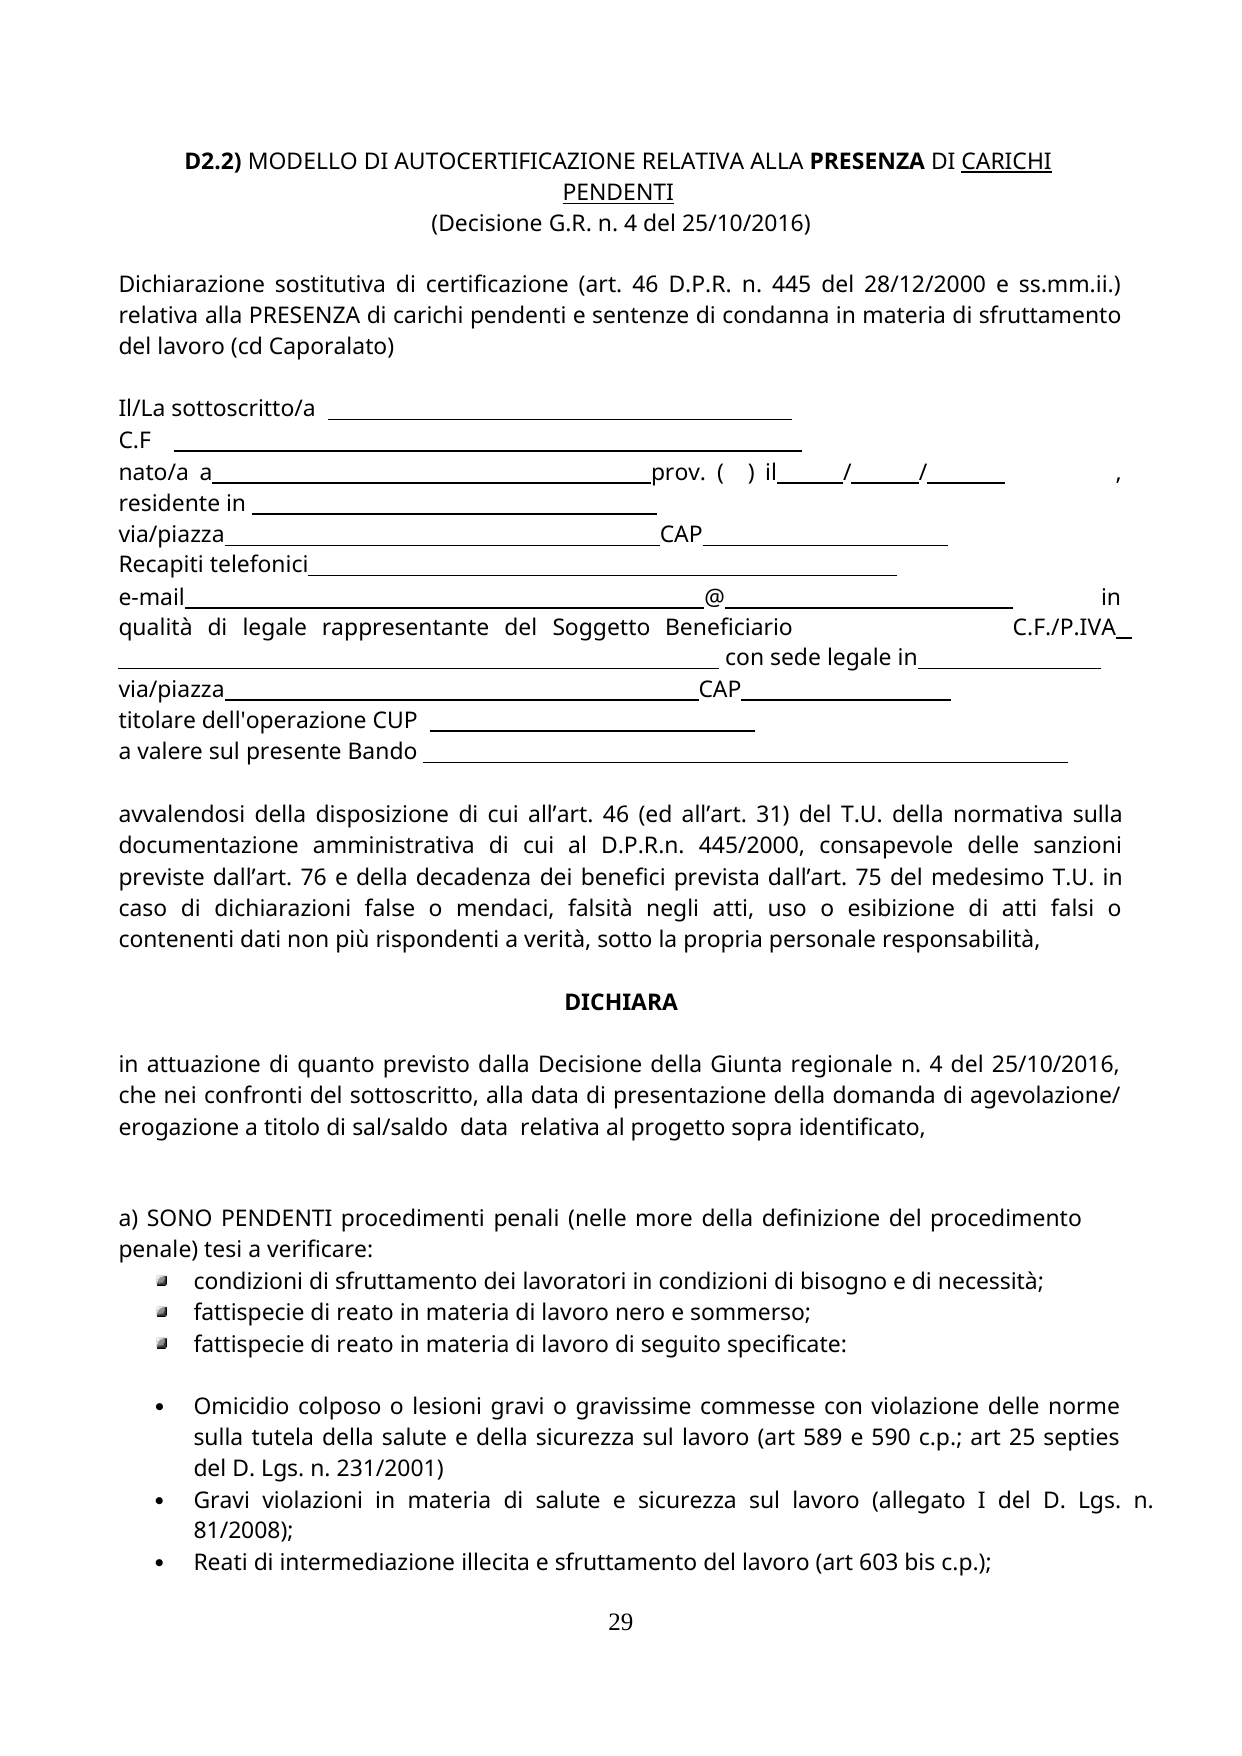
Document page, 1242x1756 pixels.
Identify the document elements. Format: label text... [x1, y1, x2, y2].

picture [156, 1337, 167, 1349]
text e-mail @ in qualità di legale rappresentante del Soggetto Beneficiario C.F./P.IVA con sede legale in [118, 581, 1133, 673]
subtitle DICHIARA [134, 986, 1108, 1017]
text via/piazza CAP Recapiti telefonici [118, 518, 949, 580]
text condizioni di sfruttamento dei lavoratori in condizioni di bisogno e di necessità; fattispecie di reato in materia di lavoro nero e sommerso; [193, 1265, 1075, 1327]
picture [156, 1306, 167, 1317]
list Reati di intermediazione illecita e sfruttamento del lavoro (art 603 bis c.p.); [156, 1545, 1154, 1576]
text Dichiarazione sostitutiva di certificazione (art. 46 D.P.R. n. 445 del 28/12/2000 e ss.mm.ii.) relativa alla PRESENZA di carichi pendenti e sentenze di condanna in materia di sfruttamento del lavoro (cd Caporalato) [118, 268, 1122, 361]
list Omicidio colposo o lesioni gravi o gravissime commesse con violazione delle norme sulla tutela della salute e della sicurezza sul lavoro (art 589 e 590 c.p.; art 25 septies del D. Lgs. n. 231/2001) [156, 1390, 1121, 1484]
text a valere sul presente Bando [118, 735, 1154, 766]
list Gravi violazioni in materia di salute e sicurezza sul lavoro (allegato I del D. Lgs. n. 81/2008); [156, 1484, 1154, 1545]
text fattispecie di reato in materia di lavoro di seguito specificate: [193, 1328, 1154, 1359]
text Il/La sottoscritto/a [118, 392, 1154, 423]
text in attuazione di quanto previsto dalla Decisione della Giunta regionale n. 4 del 25/10/2016, che nei confronti del sottoscritto, alla data di presentazione della domanda di agevolazione/ erogazione a titolo di sal/saldo data relativa al progetto sopra identificato, [118, 1048, 1122, 1142]
picture [156, 1275, 167, 1286]
text nato/a a prov. ( ) il / / , residente in [118, 455, 1122, 518]
list SONO PENDENTI procedimenti penali (nelle more della definizione del procedimento penale) tesi a verificare: [118, 1202, 1118, 1264]
text C.F [118, 423, 1154, 455]
text D2.2) MODELLO DI AUTOCERTIFICAZIONE RELATIVA ALLA PRESENZA DI CARICHI PENDENTI [128, 145, 1108, 207]
text (Decisione G.R. n. 4 del 25/10/2016) [134, 207, 1108, 238]
text via/piazza CAP titolare dell'operazione CUP [118, 673, 953, 735]
text avvalendosi della disposizione di cui all’art. 46 (ed all’art. 31) del T.U. della normativa sulla documentazione amministrativa di cui al D.P.R.n. 445/2000, consapevole delle sanzioni previste dall’art. 76 e della decadenza dei benefici prevista dall’art. 75 del medesimo T.U. in caso di dichiarazioni false o mendaci, falsità negli atti, uso o esibizione di atti falsi o contenenti dati non più rispondenti a verità, sotto la propria personale responsabilità, [118, 798, 1123, 954]
